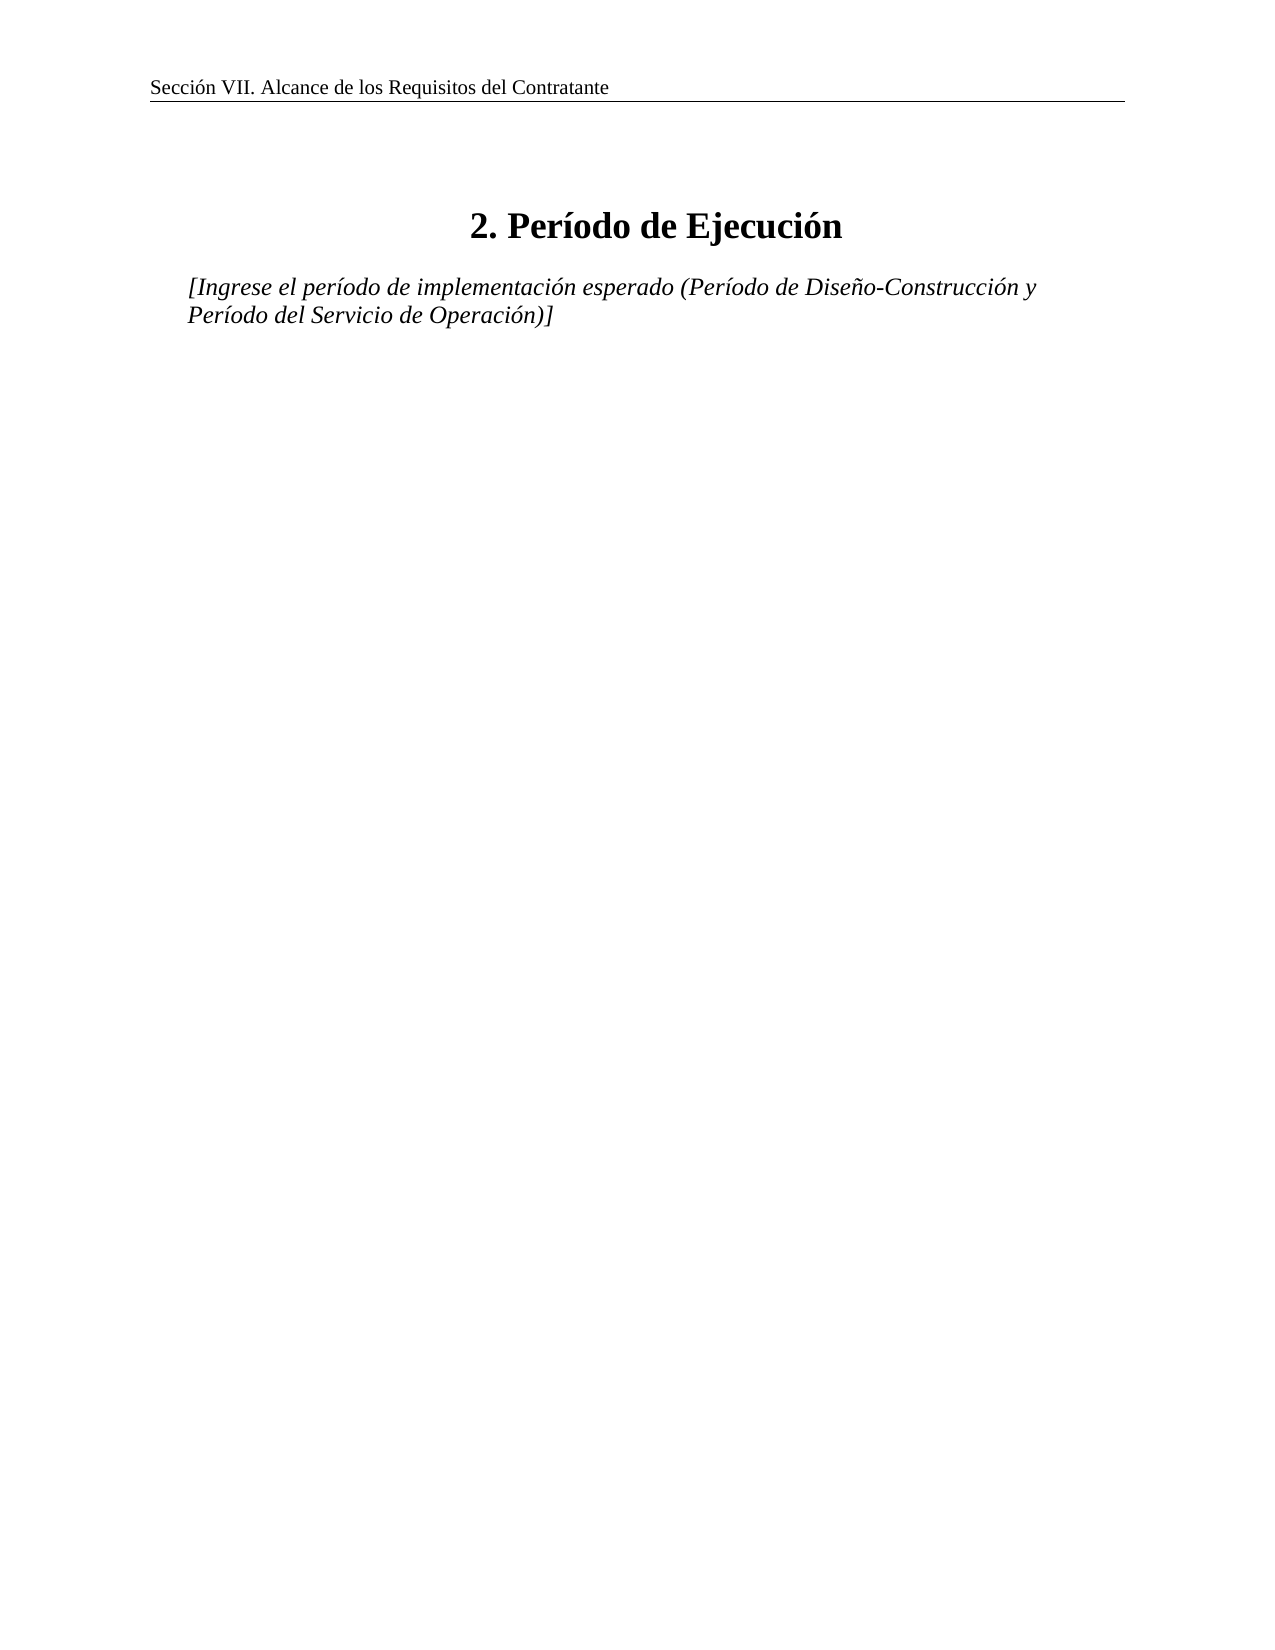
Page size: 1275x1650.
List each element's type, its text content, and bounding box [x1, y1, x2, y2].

list Período de Ejecución [187, 204, 1125, 247]
text [Ingrese el período de implementación esperado (Período de Diseño-Construcción y Período del Servicio de Operación)] [187, 272, 1125, 329]
